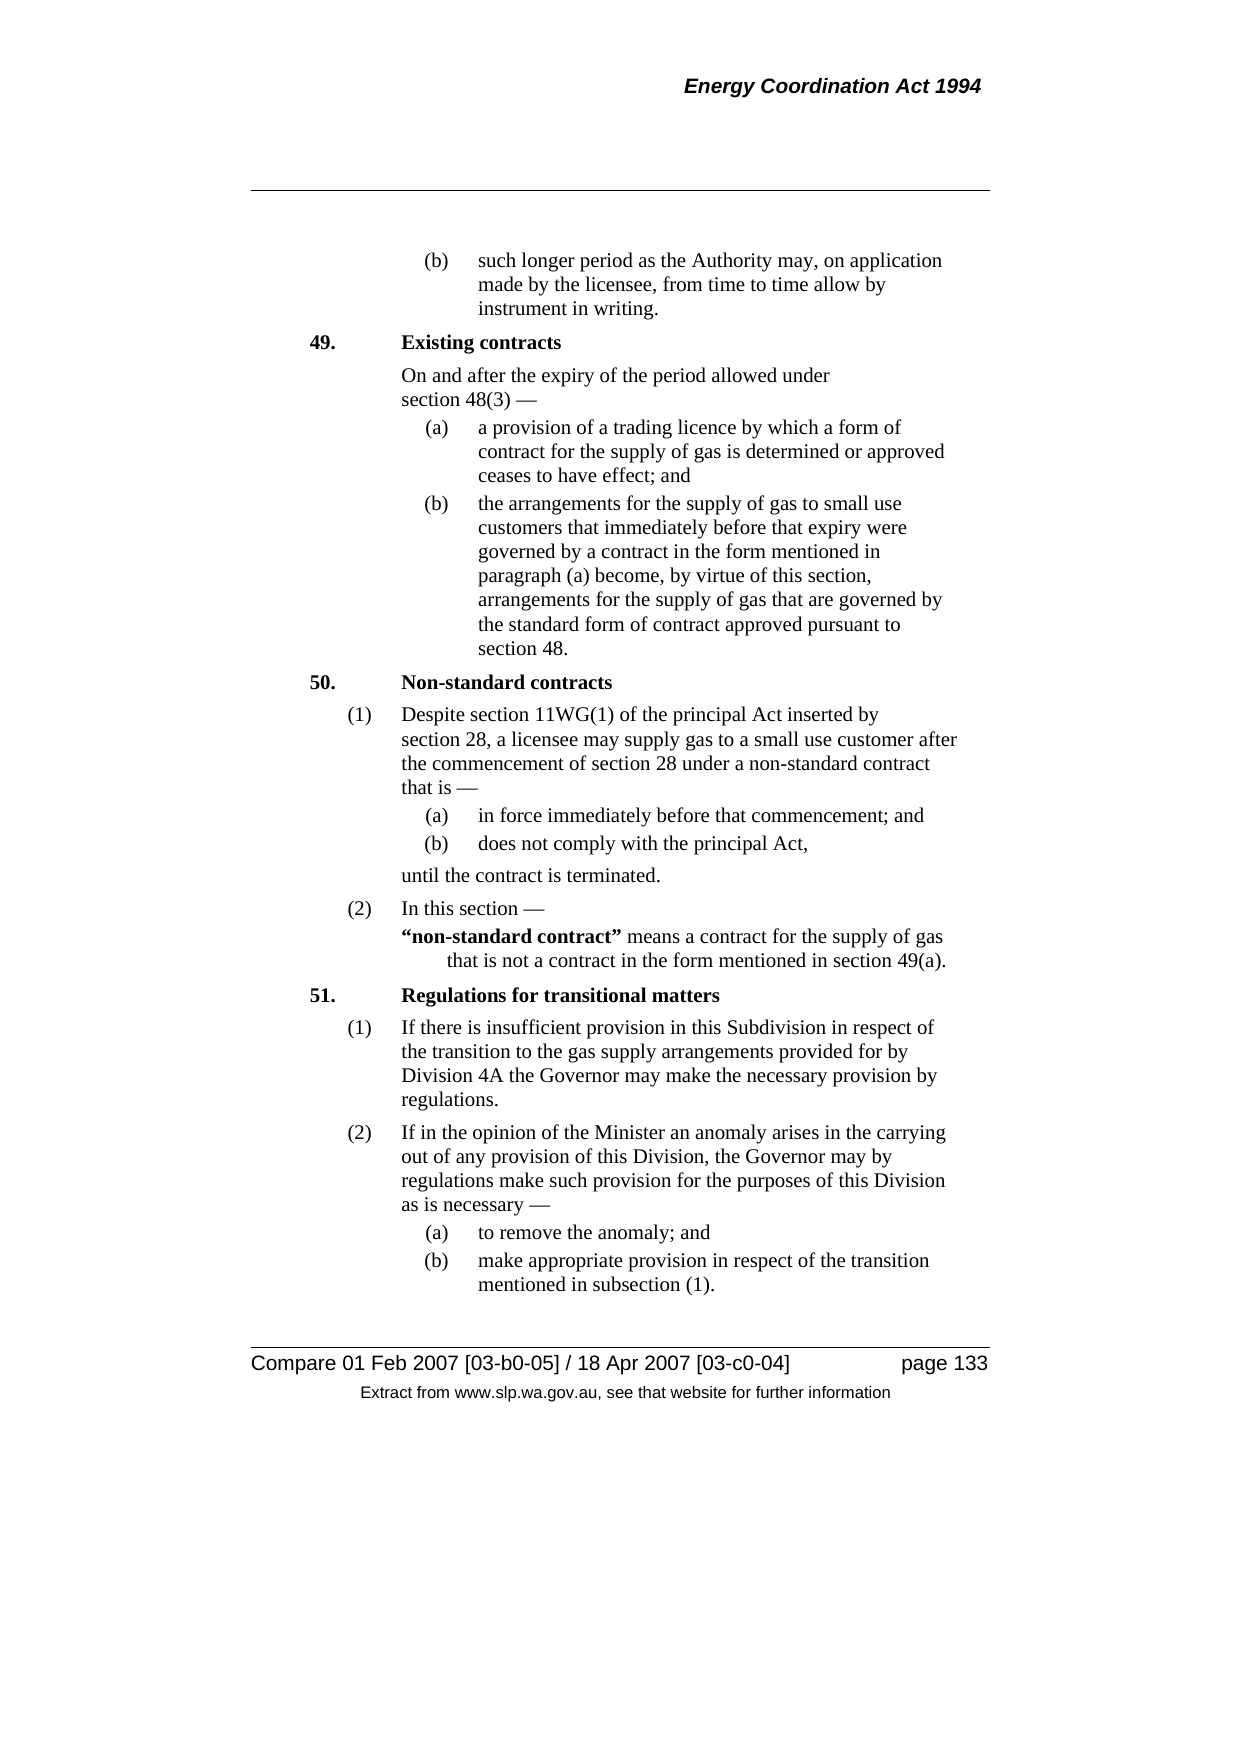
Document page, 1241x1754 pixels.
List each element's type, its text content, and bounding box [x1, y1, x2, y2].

text “non-standard contract” means a contract for the supply of gas that is not a contract in the form mentioned in section 49(a). [369, 924, 960, 972]
subtitle 51. Regulations for transitional matters [309, 983, 960, 1007]
text (2) In this section — [312, 896, 960, 920]
text (b) make appropriate provision in respect of the transition mentioned in subsection (1). [389, 1248, 960, 1296]
subtitle 49. Existing contracts [309, 330, 960, 354]
text until the contract is terminated. [312, 863, 960, 887]
subtitle 50. Non-standard contracts [309, 670, 960, 694]
text (a) in force immediately before that commencement; and [389, 803, 960, 827]
text (b) such longer period as the Authority may, on application made by the licensee, from time to time allow by instrument in writing. [389, 247, 960, 320]
text (a) to remove the anomaly; and [389, 1220, 960, 1244]
text (1) If there is insufficient provision in this Subdivision in respect of the transition to the gas supply arrangements provided for by Division 4A the Governor may make the necessary provision by regulations. [312, 1015, 960, 1111]
text (2) If in the opinion of the Minister an anomaly arises in the carrying out of any provision of this Division, the Governor may by regulations make such provision for the purposes of this Division as is necessary — [312, 1119, 960, 1216]
text (b) the arrangements for the supply of gas to small use customers that immediately before that expiry were governed by a contract in the form mentioned in paragraph (a) become, by virtue of this section, arrangements for the supply of gas that are governed by the standard form of contract approved pursuant to section 48. [389, 491, 960, 659]
text (1) Despite section 11WG(1) of the principal Act inserted by section 28, a licensee may supply gas to a small use customer after the commencement of section 28 under a non-standard contract that is — [312, 702, 960, 799]
text On and after the expiry of the period allowed under section 48(3) — [312, 362, 960, 411]
text (a) a provision of a trading licence by which a form of contract for the supply of gas is determined or approved ceases to have effect; and [389, 415, 960, 487]
text (b) does not comply with the principal Act, [389, 831, 960, 855]
